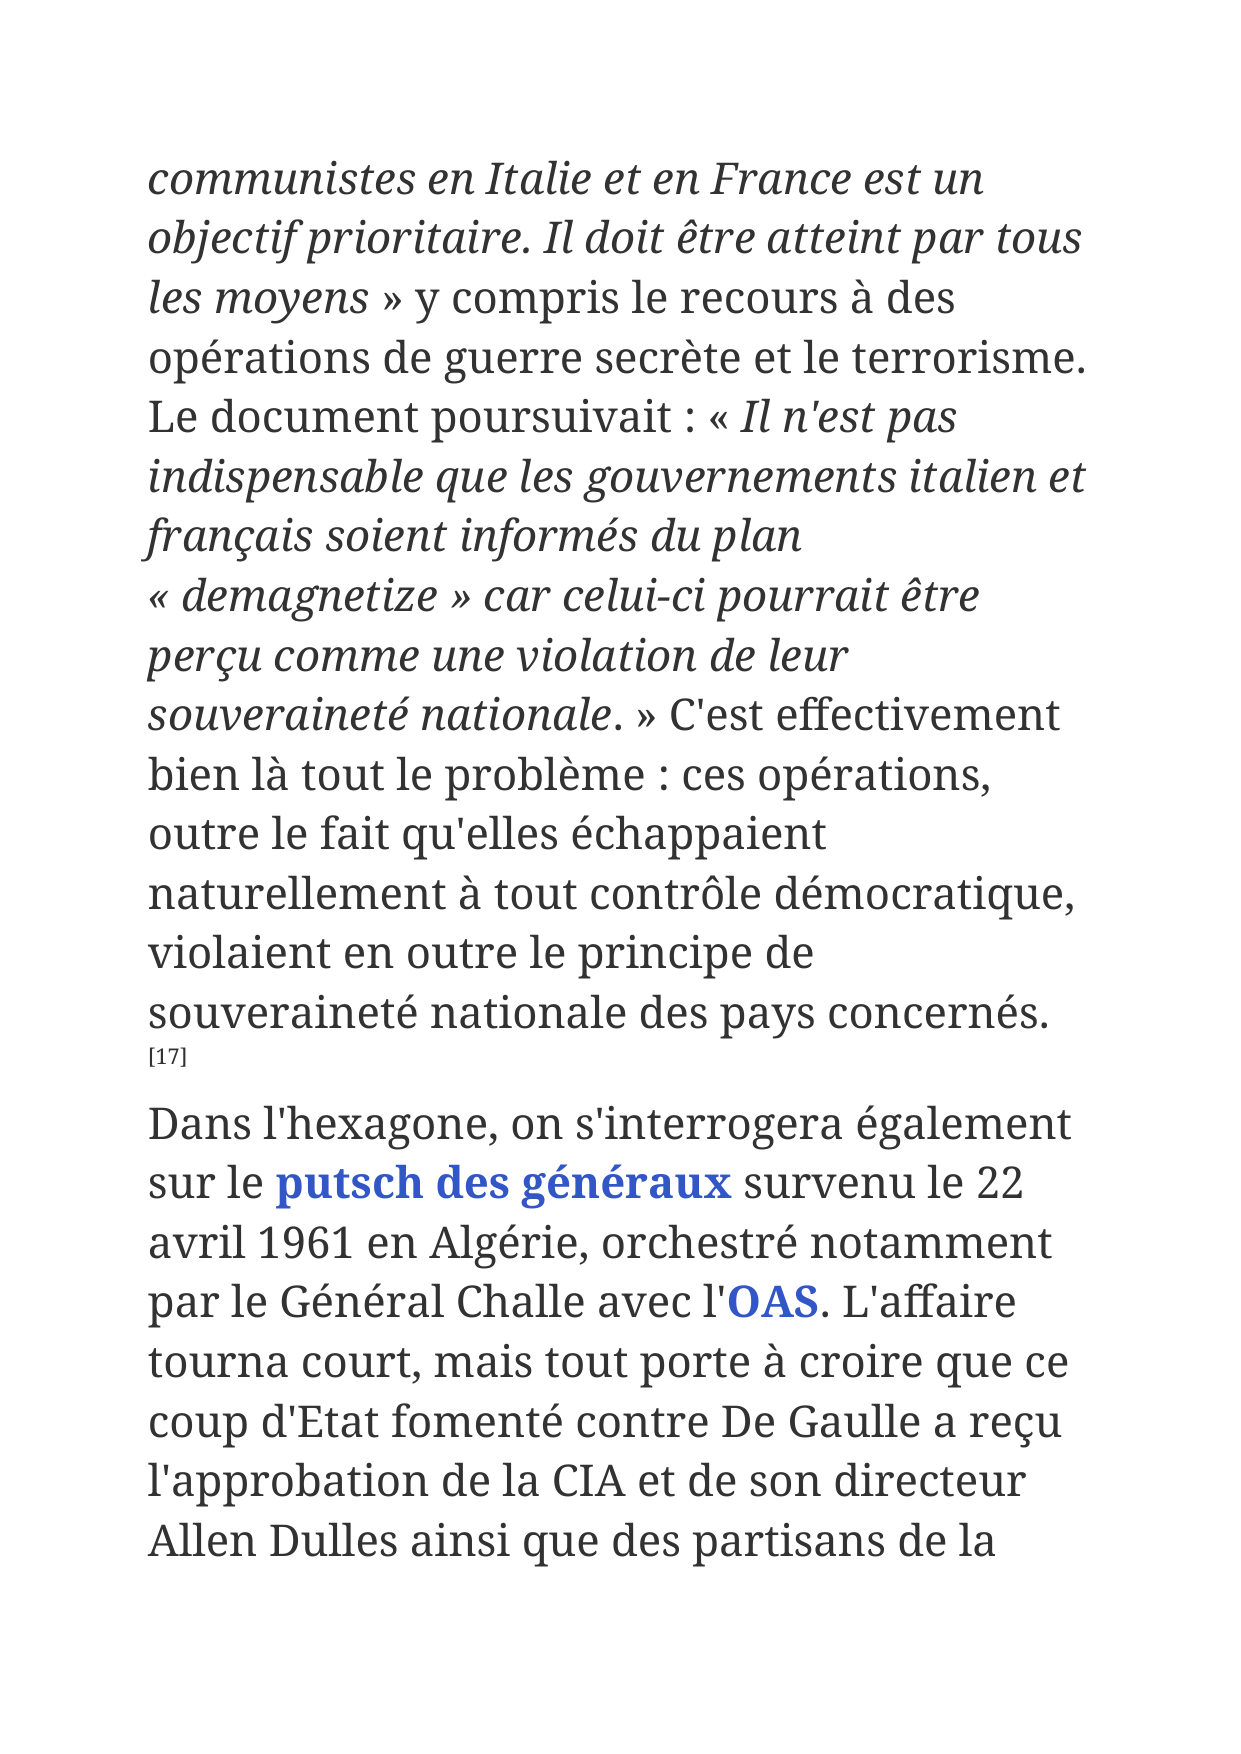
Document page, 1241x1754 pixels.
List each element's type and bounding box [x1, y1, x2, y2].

text [148, 148, 1093, 1092]
text [148, 1092, 1093, 1569]
